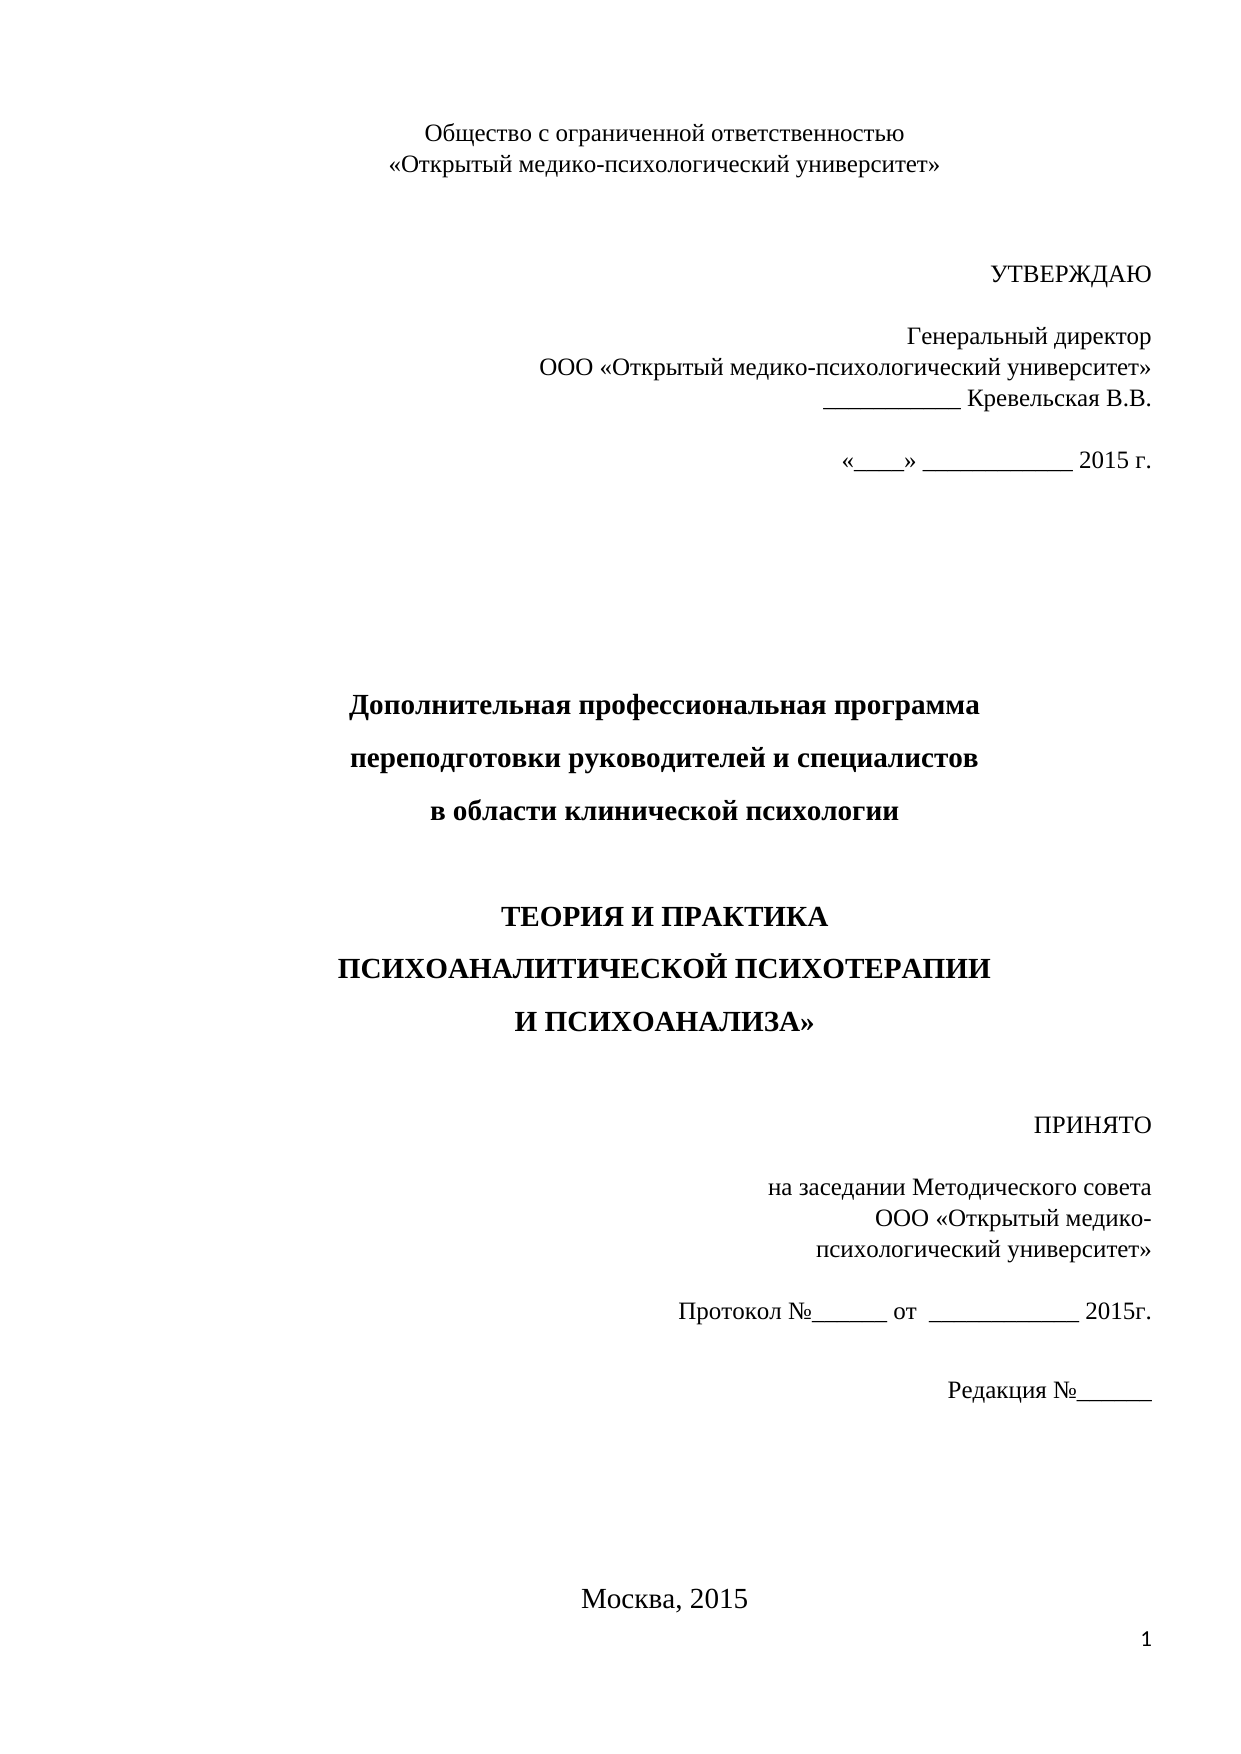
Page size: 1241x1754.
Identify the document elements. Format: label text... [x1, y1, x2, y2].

text психологический университет» [177, 1234, 1152, 1263]
text Общество с ограниченной ответственностью [177, 118, 1152, 147]
text Протокол №______ от ____________ 2015г. [177, 1296, 1152, 1325]
text ООО «Открытый медико- [177, 1203, 1152, 1232]
text переподготовки руководителей и специалистов [177, 740, 1152, 774]
text ООО «Открытый медико-психологический университет» [177, 352, 1152, 381]
text Генеральный директор [177, 321, 1152, 350]
text И ПСИХОАНАЛИЗА» [177, 1004, 1152, 1038]
text Дополнительная профессиональная программа [177, 687, 1152, 721]
text ТЕОРИЯ И ПРАКТИКА [177, 899, 1152, 932]
text Москва, 2015 [177, 1581, 1152, 1615]
text Редакция №______ [177, 1375, 1152, 1404]
text ___________ Кревельская В.В. [177, 383, 1152, 412]
text УТВЕРЖДАЮ [177, 259, 1152, 288]
text «Открытый медико-психологический университет» [177, 149, 1152, 178]
text на заседании Методического совета [177, 1172, 1152, 1201]
text «____» ____________ 2015 г. [177, 445, 1152, 474]
text ПСИХОАНАЛИТИЧЕСКОЙ ПСИХОТЕРАПИИ [177, 952, 1152, 985]
text ПРИНЯТО [177, 1110, 1152, 1139]
text в области клинической психологии [177, 793, 1152, 827]
